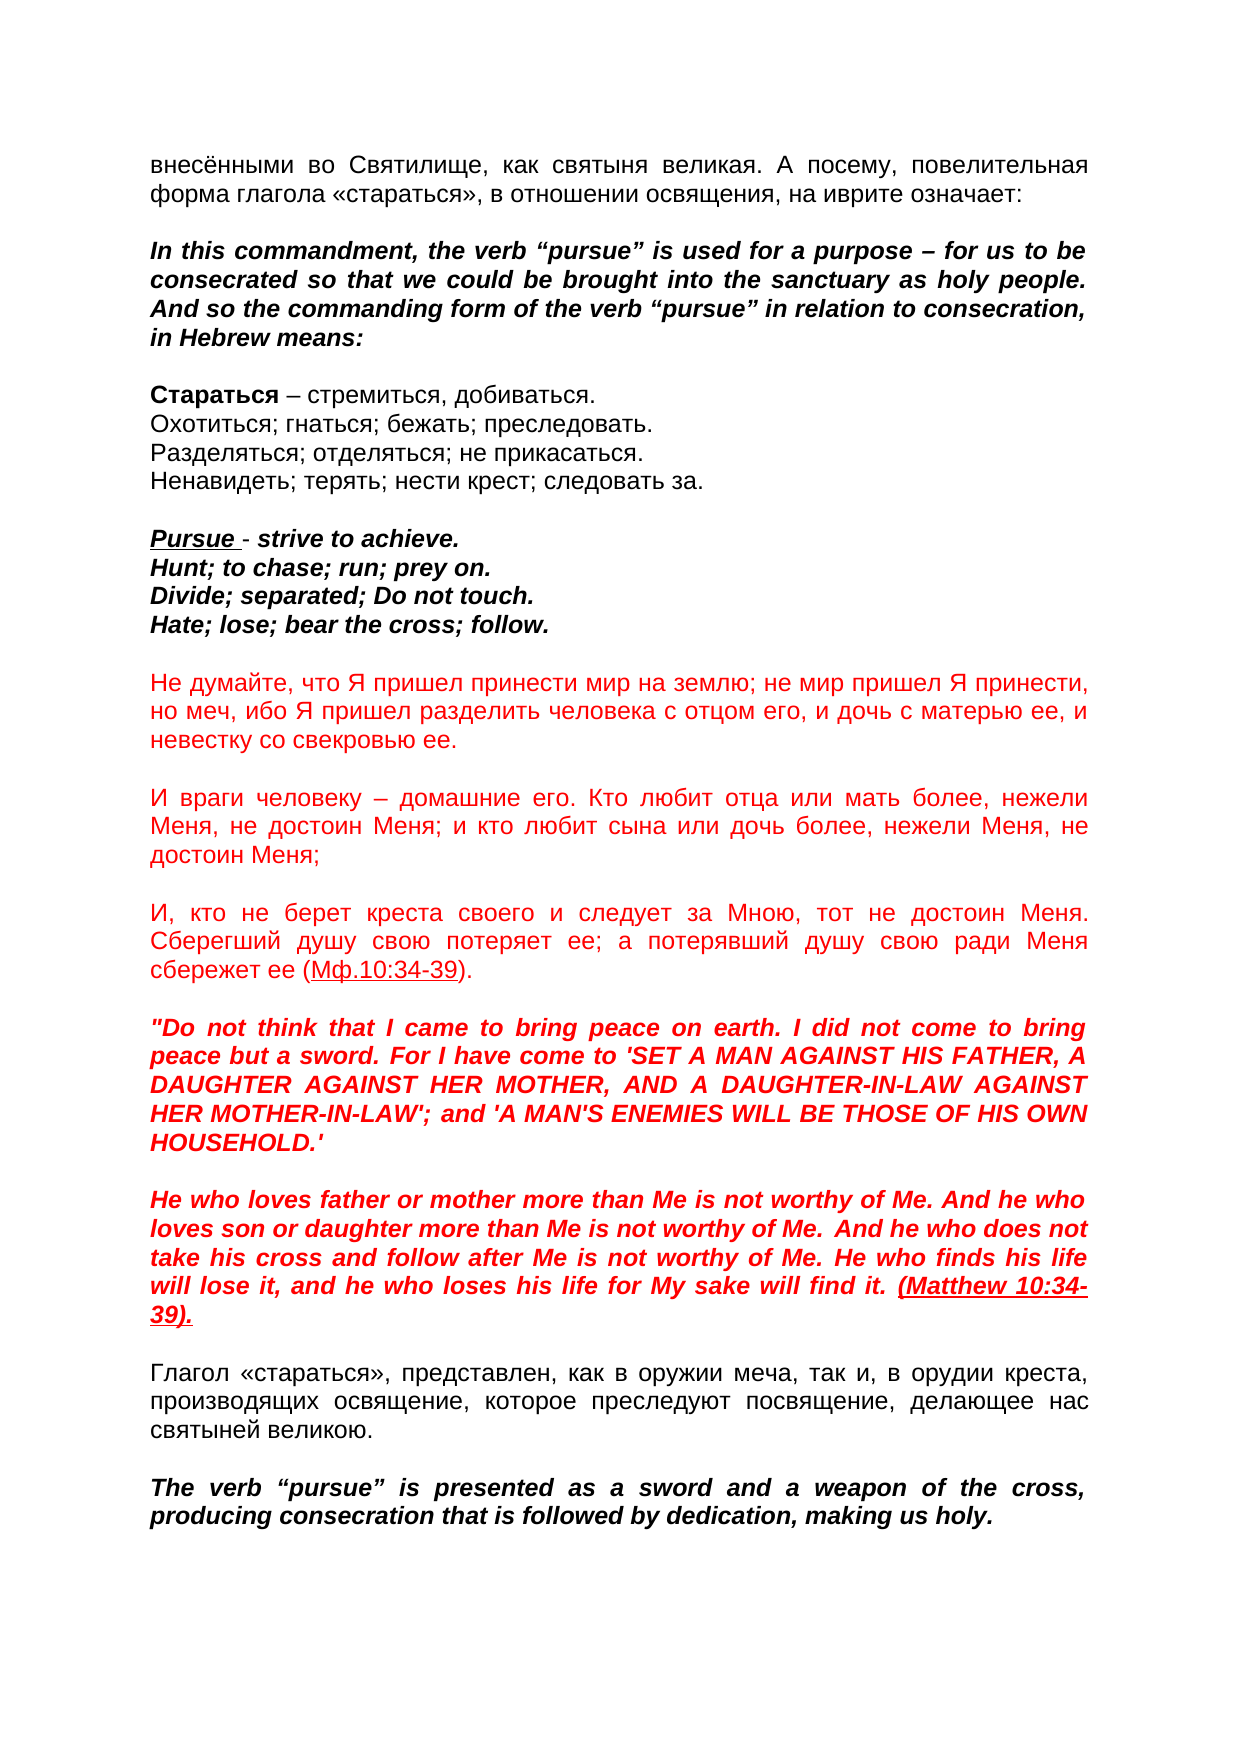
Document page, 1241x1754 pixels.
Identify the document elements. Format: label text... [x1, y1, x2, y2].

text In this commandment, the verb “pursue” is used for a purpose – for us to be consecrated so that we could be brought into the sanctuary as holy people. And so the commanding form of the verb “pursue” in relation to consecration, in Hebrew means: [150, 236, 1090, 351]
text Не думайте, что Я пришел принести мир на землю; не мир пришел Я принести, но меч, ибо Я пришел разделить человека с отцом его, и дочь с матерью ее, и невестку со свекровью ее. [150, 667, 1090, 754]
text He who loves father or mother more than Me is not worthy of Me. And he who loves son or daughter more than Me is not worthy of Me. And he who does not take his cross and follow after Me is not worthy of Me. He who finds his life will lose it, and he who loses his life for My sake will find it. (Matthew 10:34-39). [150, 1185, 1090, 1329]
text The verb “pursue” is presented as a sword and a weapon of the cross, producing consecration that is followed by dedication, making us holy. [150, 1472, 1090, 1530]
text Ненавидеть; терять; нести крест; следовать за. [150, 466, 1090, 495]
text И враги человеку – домашние его. Кто любит отца или мать более, нежели Меня, не достоин Меня; и кто любит сына или дочь более, нежели Меня, не достоин Меня; [150, 782, 1090, 869]
text Охотиться; гнаться; бежать; преследовать. [150, 409, 1090, 437]
text Глагол «стараться», представлен, как в оружии меча, так и, в орудии креста, производящих освящение, которое преследуют посвящение, делающее нас святыней великою. [150, 1357, 1090, 1444]
text Разделяться; отделяться; не прикасаться. [150, 437, 1090, 466]
text Hunt; to chase; run; prey on. [150, 552, 1090, 581]
text Pursue - strive to achieve. [150, 524, 1090, 552]
text "Do not think that I came to bring peace on earth. I did not come to bring peace but a sword. For I have come to 'SET A MAN AGAINST HIS FATHER, A DAUGHTER AGAINST HER MOTHER, AND A DAUGHTER-IN-LAW AGAINST HER MOTHER-IN-LAW'; and 'A MAN'S ENEMIES WILL BE THOSE OF HIS OWN HOUSEHOLD.' [150, 1012, 1090, 1156]
text Стараться – стремиться, добиваться. [150, 380, 1090, 409]
text Hate; lose; bear the cross; follow. [150, 610, 1090, 639]
text И, кто не берет креста своего и следует за Мною, тот не достоин Меня. Сберегший душу свою потеряет ее; а потерявший душу свою ради Меня сбережет ее (Мф.10:34-39). [150, 897, 1090, 984]
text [150, 150, 1090, 207]
text Divide; separated; Do not touch. [150, 581, 1090, 610]
